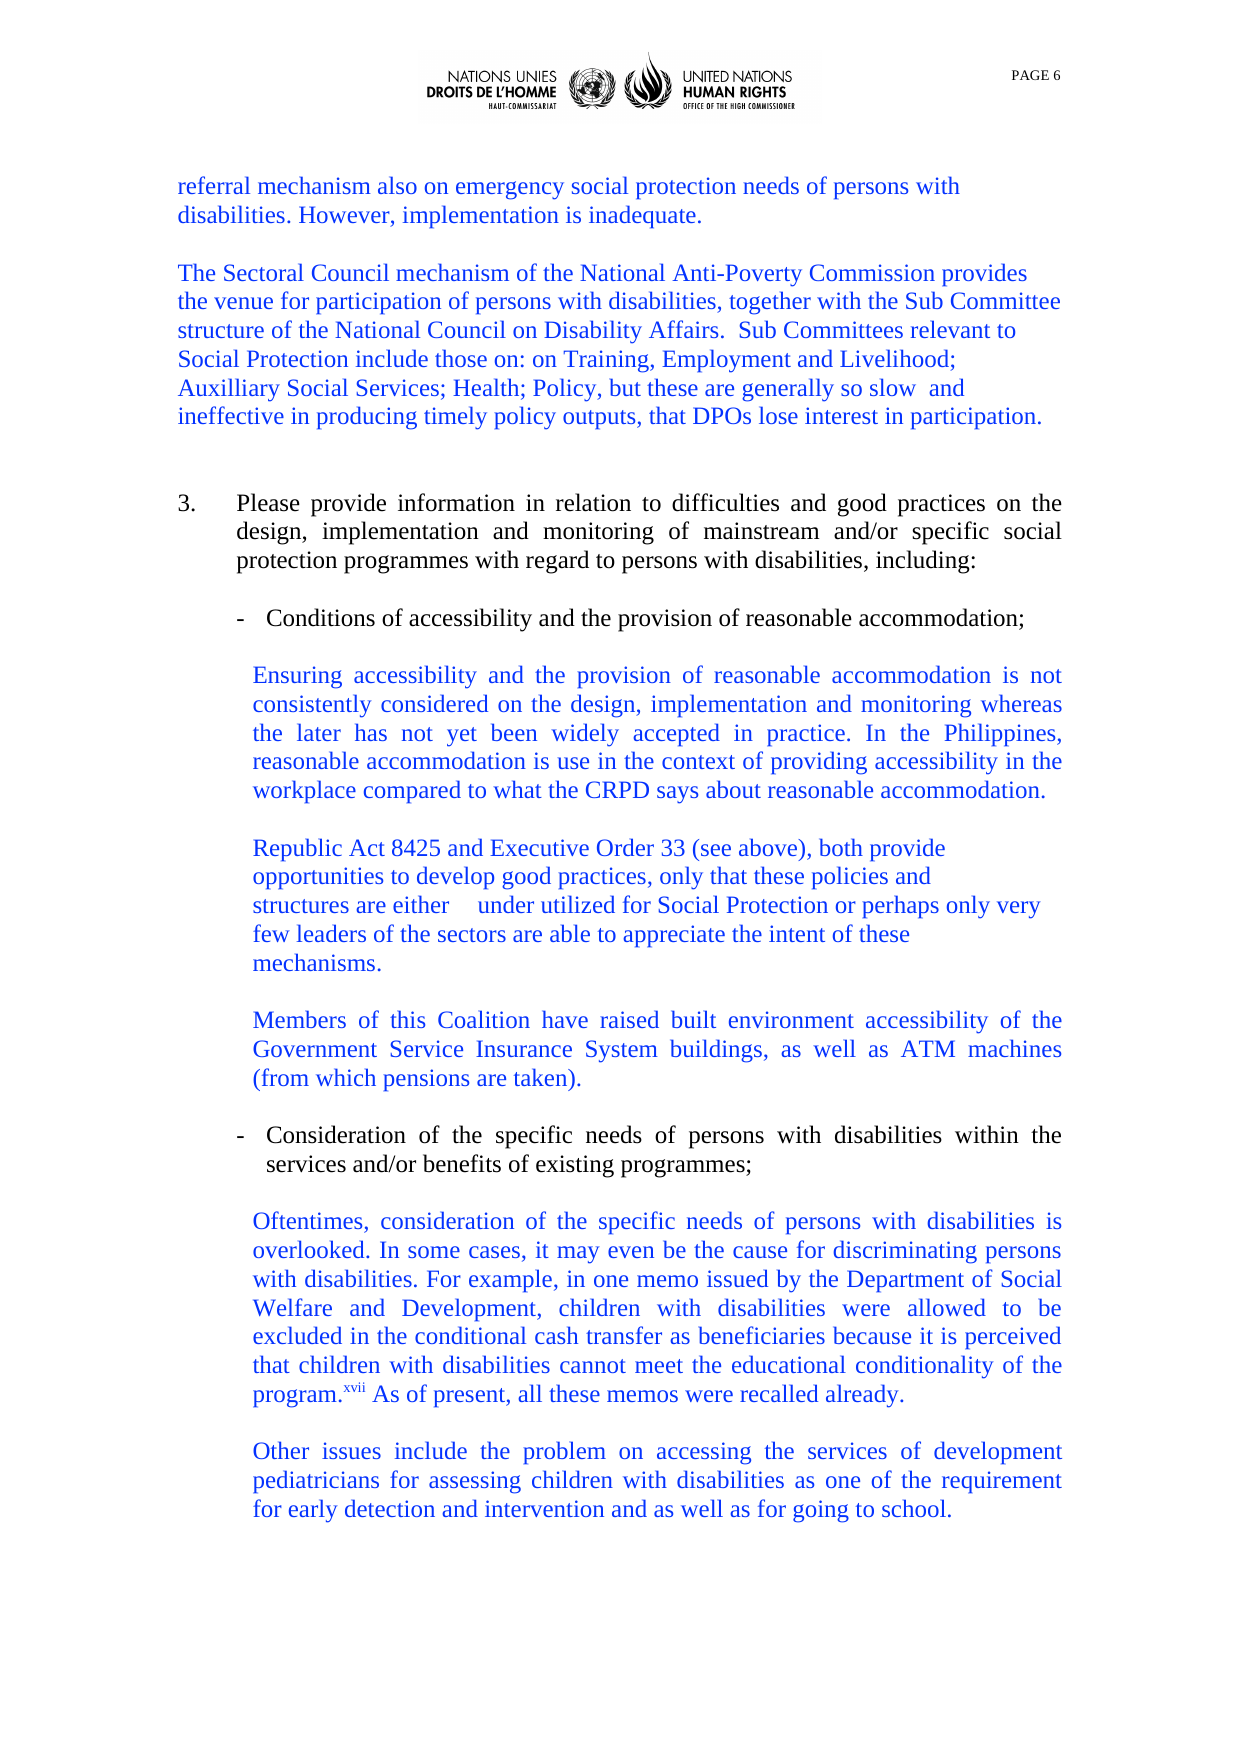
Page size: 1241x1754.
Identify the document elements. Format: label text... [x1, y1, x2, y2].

text The Sectoral Council mechanism of the National Anti-Poverty Commission provides the venue for participation of persons with disabilities, together with the Sub Committee structure of the National Council on Disability Affairs. Sub Committees relevant to Social Protection include those on: on Training, Employment and Livelihood; Auxilliary Social Services; Health; Policy, but these are generally so slow and ineffective in producing timely policy outputs, that DPOs lose interest in participation. [177, 258, 1063, 430]
picture [418, 50, 823, 124]
text Republic Act 8425 and Executive Order 33 (see above), both provide opportunities to develop good practices, only that these policies and structures are either under utilized for Social Protection or perhaps only very few leaders of the sectors are able to appreciate the intent of these mechanisms. [177, 833, 1063, 976]
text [177, 171, 1063, 229]
list Ensuring accessibility and the provision of reasonable accommodation is not consistently considered on the design, implementation and monitoring whereas the later has not yet been widely accepted in practice. In the Philippines, reasonable accommodation is use in the context of providing accessibility in the workplace compared to what the CRPD says about reasonable accommodation. [252, 660, 1063, 804]
list Other issues include the problem on accessing the services of development pediatricians for assessing children with disabilities as one of the requirement for early detection and intervention and as well as for going to school. [252, 1436, 1063, 1523]
list Consideration of the specific needs of persons with disabilities within the services and/or benefits of existing programmes; [236, 1120, 1063, 1178]
list Oftentimes, consideration of the specific needs of persons with disabilities is overlooked. In some cases, it may even be the cause for discriminating persons with disabilities. For example, in one memo issued by the Department of Social Welfare and Development, children with disabilities were allowed to be excluded in the conditional cash transfer as beneficiaries because it is perceived that children with disabilities cannot meet the educational conditionality of the program. As of present, all these memos were recalled already. [252, 1206, 1063, 1408]
list Please provide information in relation to difficulties and good practices on the design, implementation and monitoring of mainstream and/or specific social protection programmes with regard to persons with disabilities, including: [177, 488, 1063, 574]
list Members of this Coalition have raised built environment accessibility of the Government Service Insurance System buildings, as well as ATM machines (from which pensions are taken). [252, 1005, 1063, 1091]
list Conditions of accessibility and the provision of reasonable accommodation; [236, 603, 1063, 631]
